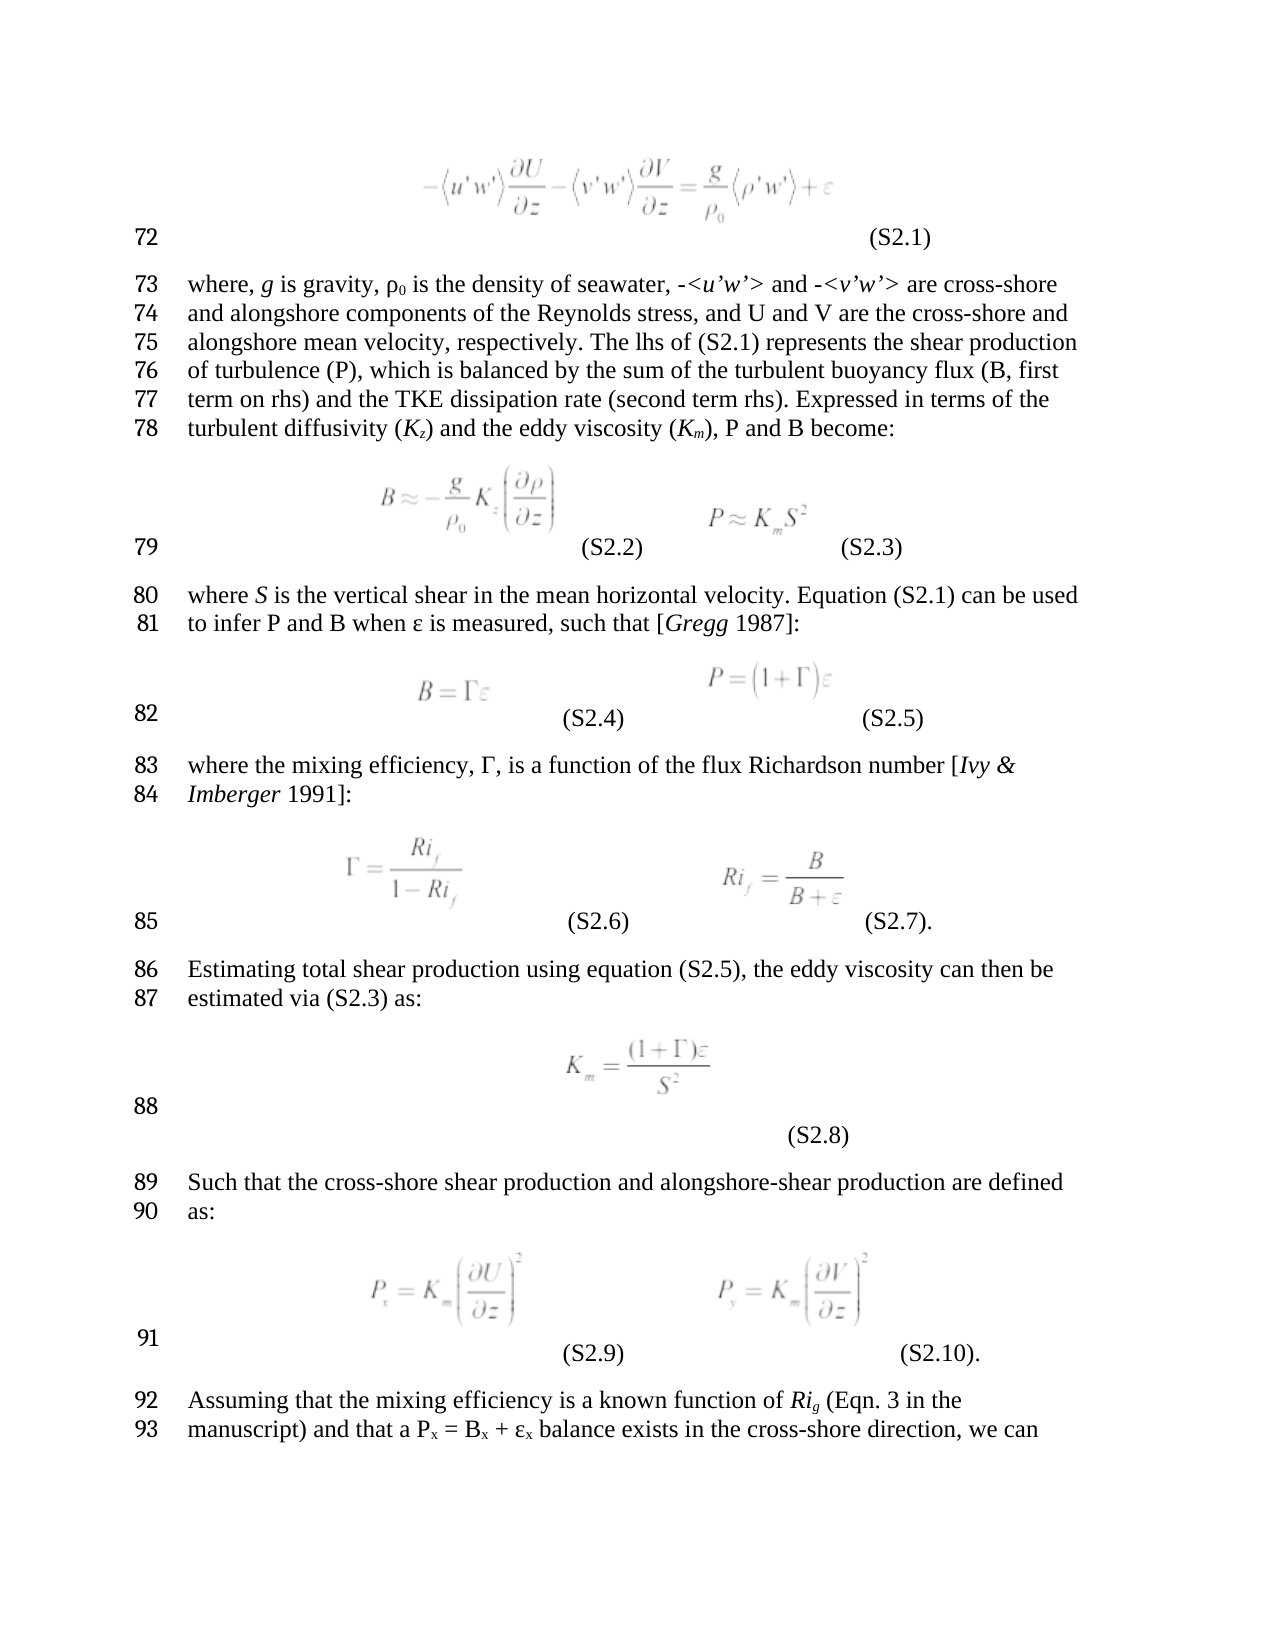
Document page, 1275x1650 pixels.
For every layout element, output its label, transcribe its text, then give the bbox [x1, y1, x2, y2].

text where S is the vertical shear in the mean horizontal velocity. Equation (S2.1) can be used to infer P and B when ε is measured, such that [Gregg 1987]: [187, 580, 1087, 637]
text (S2.9) (S2.10). [187, 1243, 1087, 1367]
text (S2.1) [187, 150, 1087, 251]
text (S2.4) (S2.5) [187, 656, 1087, 731]
text (S2.8) [187, 1030, 1087, 1148]
text Such that the cross-shore shear production and alongshore-shear production are defined as: [187, 1167, 1087, 1225]
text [187, 1385, 1087, 1443]
text (S2.6) (S2.7). [187, 826, 1087, 935]
text where, g is gravity, ρ0 is the density of seawater, -<u’w’> and -<v’w’> are cross-shore and alongshore components of the Reynolds stress, and U and V are the cross-shore and alongshore mean velocity, respectively. The lhs of (S2.1) represents the shear production of turbulence (P), which is balanced by the sum of the turbulent buoyancy flux (B, first term on rhs) and the TKE dissipation rate (second term rhs). Expressed in terms of the turbulent diffusivity (Kz) and the eddy viscosity (Km), P and B become: [187, 269, 1087, 442]
text (S2.2) (S2.3) [337, 461, 1087, 561]
text where the mixing efficiency, Γ, is a function of the flux Richardson number [Ivy & Imberger 1991]: [187, 750, 1087, 808]
text Estimating total shear production using equation (S2.5), the eddy viscosity can then be estimated via (S2.3) as: [187, 954, 1087, 1011]
